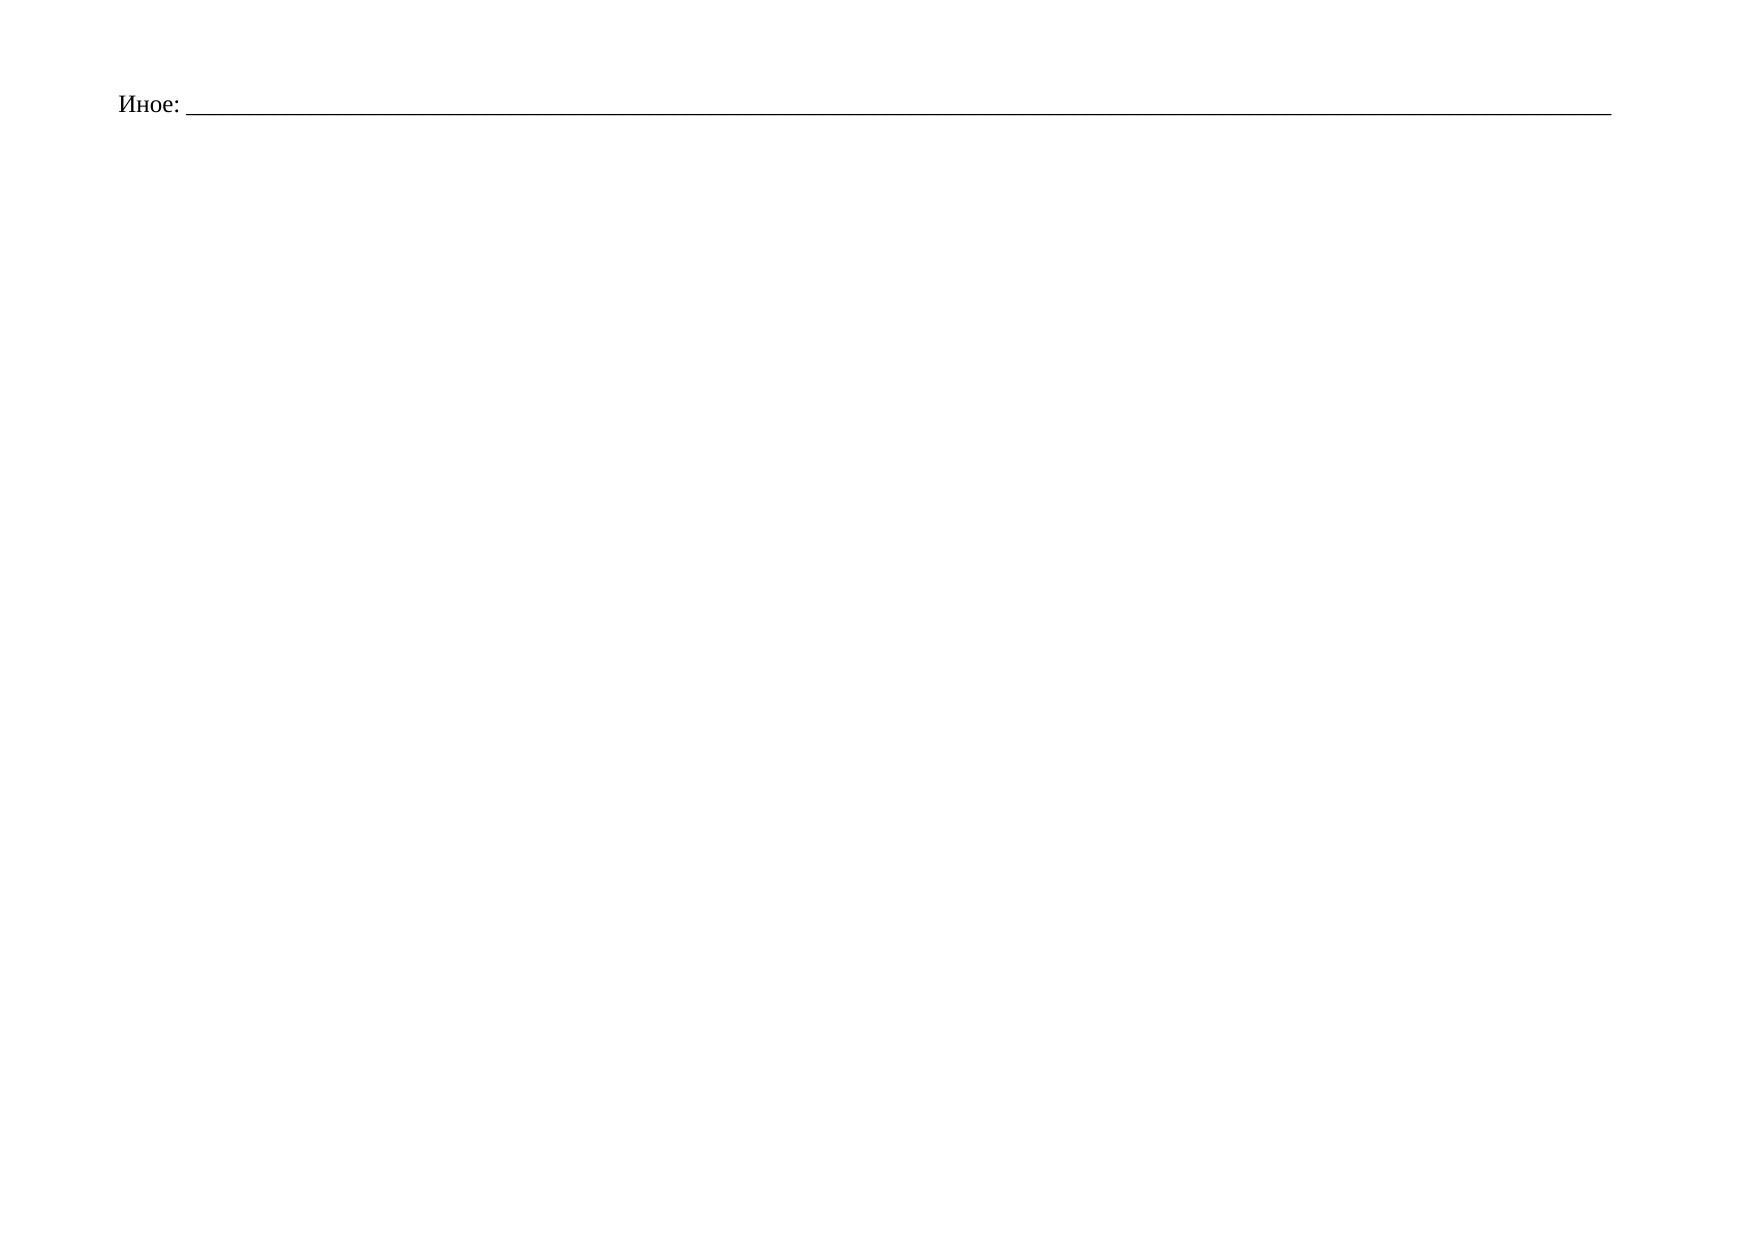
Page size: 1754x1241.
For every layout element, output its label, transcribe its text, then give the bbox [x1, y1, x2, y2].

text Иное: __________________________________________________________________________________________________________________ [118, 89, 1636, 117]
